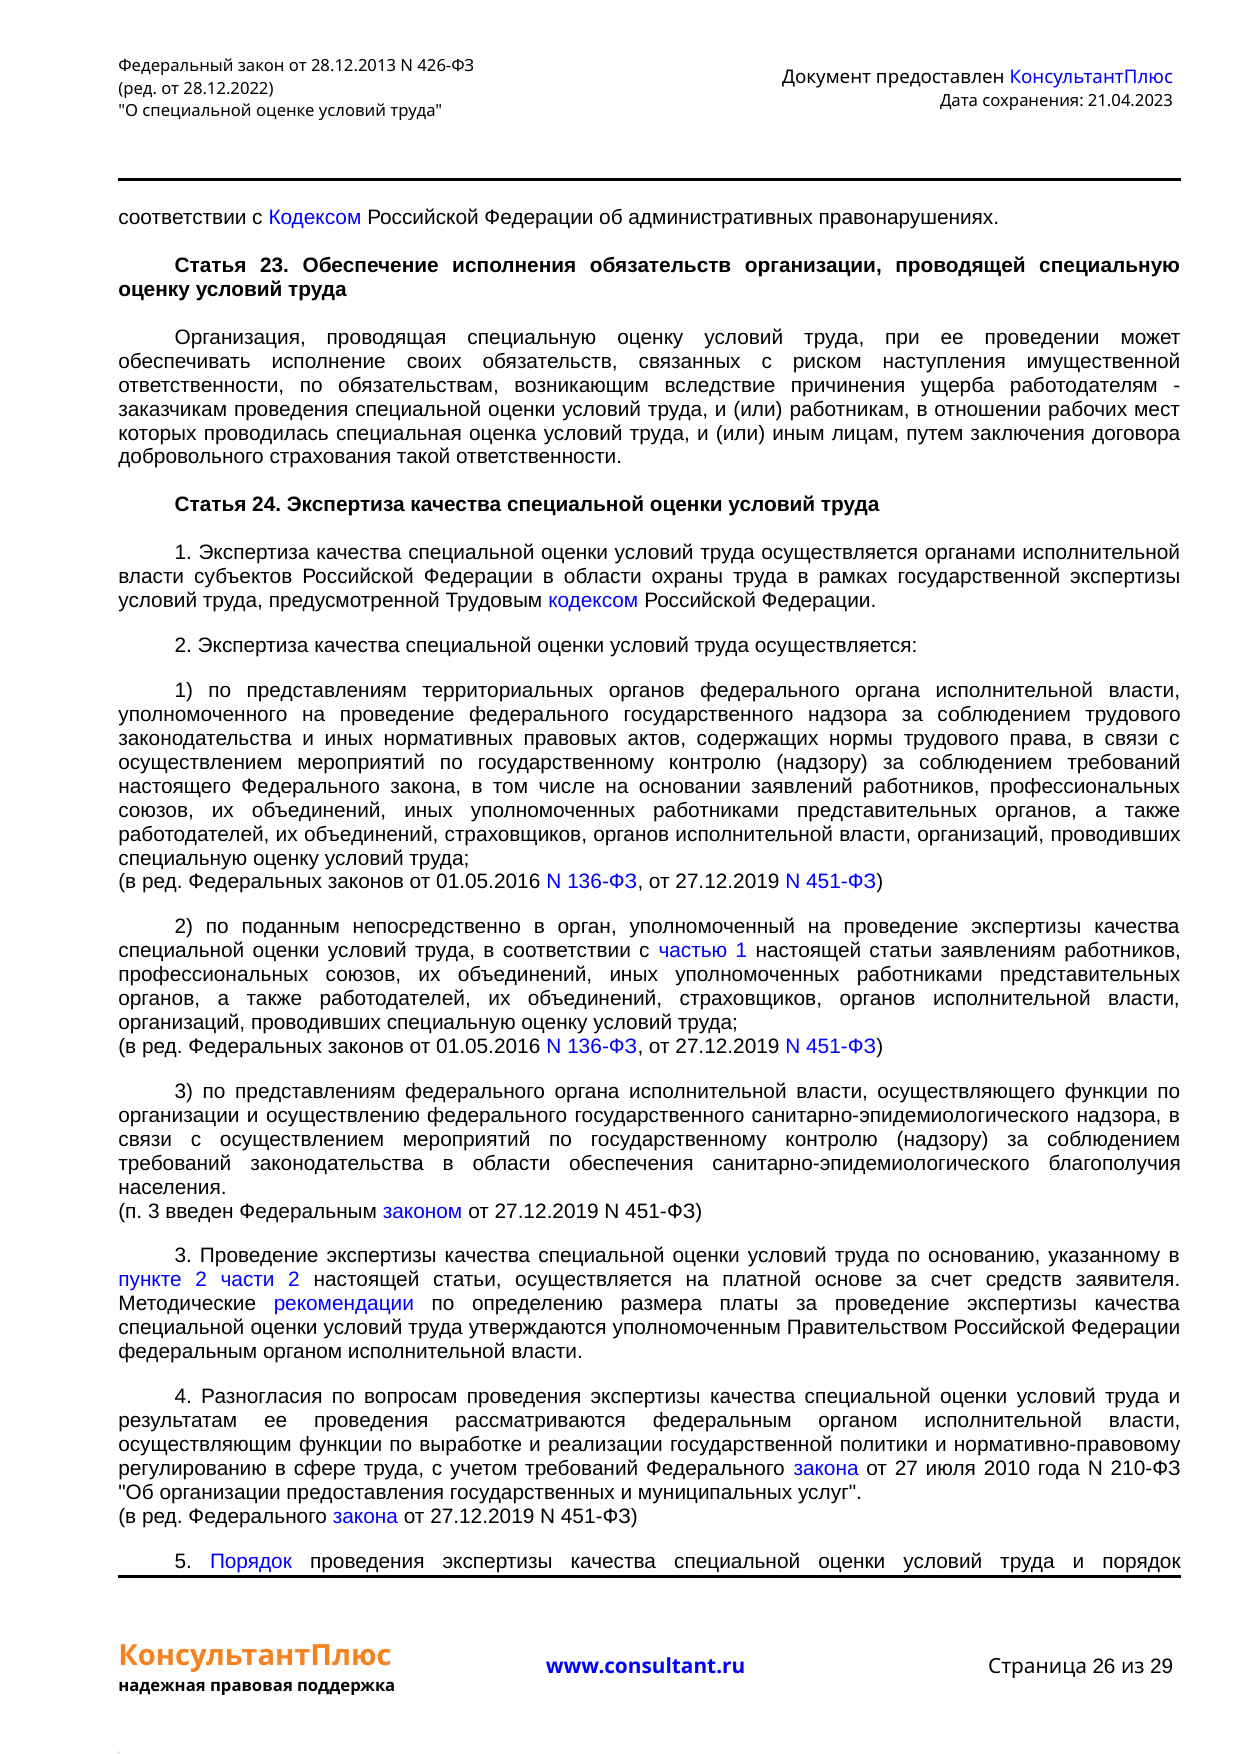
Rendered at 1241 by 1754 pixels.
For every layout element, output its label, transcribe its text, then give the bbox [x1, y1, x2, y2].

text 4. Разногласия по вопросам проведения экспертизы качества специальной оценки условий труда и результатам ее проведения рассматриваются федеральным органом исполнительной власти, осуществляющим функции по выработке и реализации государственной политики и нормативно-правовому регулированию в сфере труда, с учетом требований Федерального закона от 27 июля 2010 года N 210-ФЗ "Об организации предоставления государственных и муниципальных услуг". [118, 1384, 1181, 1504]
text (в ред. Федеральных законов от 01.05.2016 N 136-ФЗ, от 27.12.2019 N 451-ФЗ) [118, 869, 1181, 893]
text (в ред. Федеральных законов от 01.05.2016 N 136-ФЗ, от 27.12.2019 N 451-ФЗ) [118, 1034, 1181, 1058]
text 1) по представлениям территориальных органов федерального органа исполнительной власти, уполномоченного на проведение федерального государственного надзора за соблюдением трудового законодательства и иных нормативных правовых актов, содержащих нормы трудового права, в связи с осуществлением мероприятий по государственному контролю (надзору) за соблюдением требований настоящего Федерального закона, в том числе на основании заявлений работников, профессиональных союзов, их объединений, иных уполномоченных работниками представительных органов, а также работодателей, их объединений, страховщиков, органов исполнительной власти, организаций, проводивших специальную оценку условий труда; [118, 678, 1181, 869]
text 1. Экспертиза качества специальной оценки условий труда осуществляется органами исполнительной власти субъектов Российской Федерации в области охраны труда в рамках государственной экспертизы условий труда, предусмотренной Трудовым кодексом Российской Федерации. [118, 540, 1181, 612]
text 3) по представлениям федерального органа исполнительной власти, осуществляющего функции по организации и осуществлению федерального государственного санитарно-эпидемиологического надзора, в связи с осуществлением мероприятий по государственному контролю (надзору) за соблюдением требований законодательства в области обеспечения санитарно-эпидемиологического благополучия населения. [118, 1079, 1181, 1198]
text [118, 205, 1181, 229]
text 3. Проведение экспертизы качества специальной оценки условий труда по основанию, указанному в пункте 2 части 2 настоящей статьи, осуществляется на платной основе за счет средств заявителя. Методические рекомендации по определению размера платы за проведение экспертизы качества специальной оценки условий труда утверждаются уполномоченным Правительством Российской Федерации федеральным органом исполнительной власти. [118, 1243, 1181, 1363]
title Статья 23. Обеспечение исполнения обязательств организации, проводящей специальную оценку условий труда [118, 253, 1181, 301]
text 2) по поданным непосредственно в орган, уполномоченный на проведение экспертизы качества специальной оценки условий труда, в соответствии с частью 1 настоящей статьи заявлениям работников, профессиональных союзов, их объединений, иных уполномоченных работниками представительных органов, а также работодателей, их объединений, страховщиков, органов исполнительной власти, организаций, проводивших специальную оценку условий труда; [118, 914, 1181, 1034]
text 2. Экспертиза качества специальной оценки условий труда осуществляется: [118, 633, 1181, 657]
text (в ред. Федерального закона от 27.12.2019 N 451-ФЗ) [118, 1504, 1181, 1528]
text Организация, проводящая специальную оценку условий труда, при ее проведении может обеспечивать исполнение своих обязательств, связанных с риском наступления имущественной ответственности, по обязательствам, возникающим вследствие причинения ущерба работодателям - заказчикам проведения специальной оценки условий труда, и (или) работникам, в отношении рабочих мест которых проводилась специальная оценка условий труда, и (или) иным лицам, путем заключения договора добровольного страхования такой ответственности. [118, 324, 1181, 468]
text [118, 1548, 1181, 1572]
title Статья 24. Экспертиза качества специальной оценки условий труда [118, 492, 1181, 516]
text (п. 3 введен Федеральным законом от 27.12.2019 N 451-ФЗ) [118, 1198, 1181, 1222]
